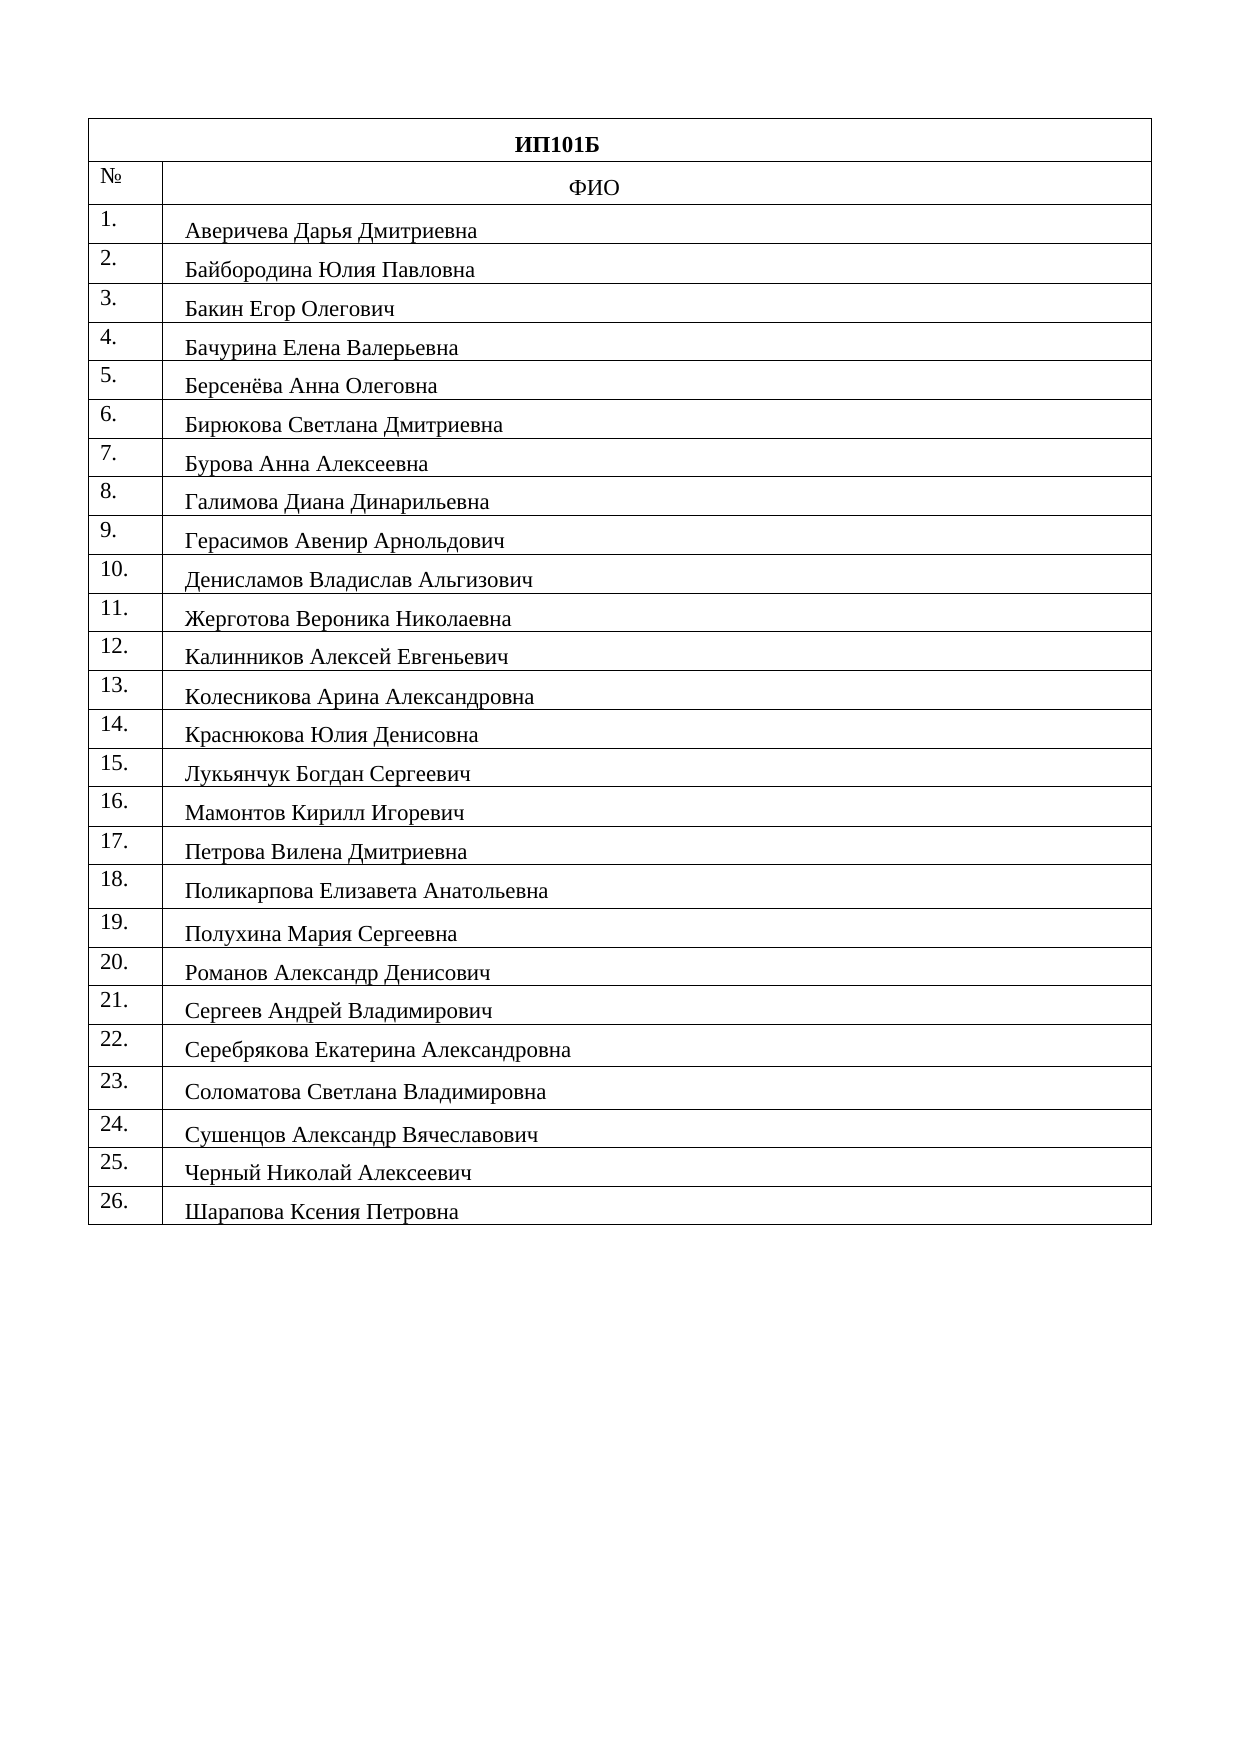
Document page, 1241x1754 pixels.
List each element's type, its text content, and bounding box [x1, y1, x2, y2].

table_header ИП101Б [89, 119, 1151, 161]
table_cell 5. [89, 361, 162, 399]
table_cell 7. [89, 439, 162, 476]
table_cell Серебрякова Екатерина Александровна [163, 1025, 1151, 1066]
table_cell Бирюкова Светлана Дмитриевна [163, 400, 1151, 438]
table_cell № [89, 162, 162, 204]
table_cell Бачурина Елена Валерьевна [163, 323, 1151, 360]
table_cell Романов Александр Денисович [163, 948, 1151, 985]
table_cell 12. [89, 632, 162, 669]
table_cell Денисламов Владислав Альгизович [163, 555, 1151, 592]
table_cell 22. [89, 1025, 162, 1066]
table_cell 26. [89, 1187, 162, 1224]
table_cell 19. [89, 909, 162, 947]
table_cell 9. [89, 516, 162, 554]
table_cell 23. [89, 1067, 162, 1108]
table_cell Соломатова Светлана Владимировна [163, 1067, 1151, 1108]
table_cell Полухина Мария Сергеевна [163, 909, 1151, 947]
table_cell Шарапова Ксения Петровна [163, 1187, 1151, 1224]
table_cell Сергеев Андрей Владимирович [163, 986, 1151, 1024]
table_cell Петрова Вилена Дмитриевна [163, 827, 1151, 864]
table_cell Аверичева Дарья Дмитриевна [163, 205, 1151, 243]
table_cell Мамонтов Кирилл Игоревич [163, 787, 1151, 826]
table_cell Байбородина Юлия Павловна [163, 244, 1151, 282]
table_cell 13. [89, 671, 162, 709]
table_cell 17. [89, 827, 162, 864]
table_cell ФИО [163, 162, 1151, 204]
table_cell Сушенцов Александр Вячеславович [163, 1110, 1151, 1147]
table_cell 14. [89, 710, 162, 748]
table_cell Черный Николай Алексеевич [163, 1148, 1151, 1186]
table_cell 24. [89, 1110, 162, 1147]
table_cell 20. [89, 948, 162, 985]
table_cell 21. [89, 986, 162, 1024]
table_cell Герасимов Авенир Арнольдович [163, 516, 1151, 554]
table_cell Краснюкова Юлия Денисовна [163, 710, 1151, 748]
table_cell Жерготова Вероника Николаевна [163, 594, 1151, 631]
table_cell 6. [89, 400, 162, 438]
table_cell 11. [89, 594, 162, 631]
table_cell Лукьянчук Богдан Сергеевич [163, 749, 1151, 786]
table_cell 25. [89, 1148, 162, 1186]
table_cell Берсенёва Анна Олеговна [163, 361, 1151, 399]
table_cell 2. [89, 244, 162, 282]
table_cell 4. [89, 323, 162, 360]
table_cell 15. [89, 749, 162, 786]
table_cell 3. [89, 284, 162, 322]
table_cell 10. [89, 555, 162, 592]
table_cell Бакин Егор Олегович [163, 284, 1151, 322]
table_cell 16. [89, 787, 162, 826]
table_cell 18. [89, 865, 162, 907]
table_cell Галимова Диана Динарильевна [163, 477, 1151, 515]
table_cell Калинников Алексей Евгеньевич [163, 632, 1151, 669]
table_cell Поликарпова Елизавета Анатольевна [163, 865, 1151, 907]
table_cell Колесникова Арина Александровна [163, 671, 1151, 709]
table_cell Бурова Анна Алексеевна [163, 439, 1151, 476]
table_cell 8. [89, 477, 162, 515]
table_cell 1. [89, 205, 162, 243]
